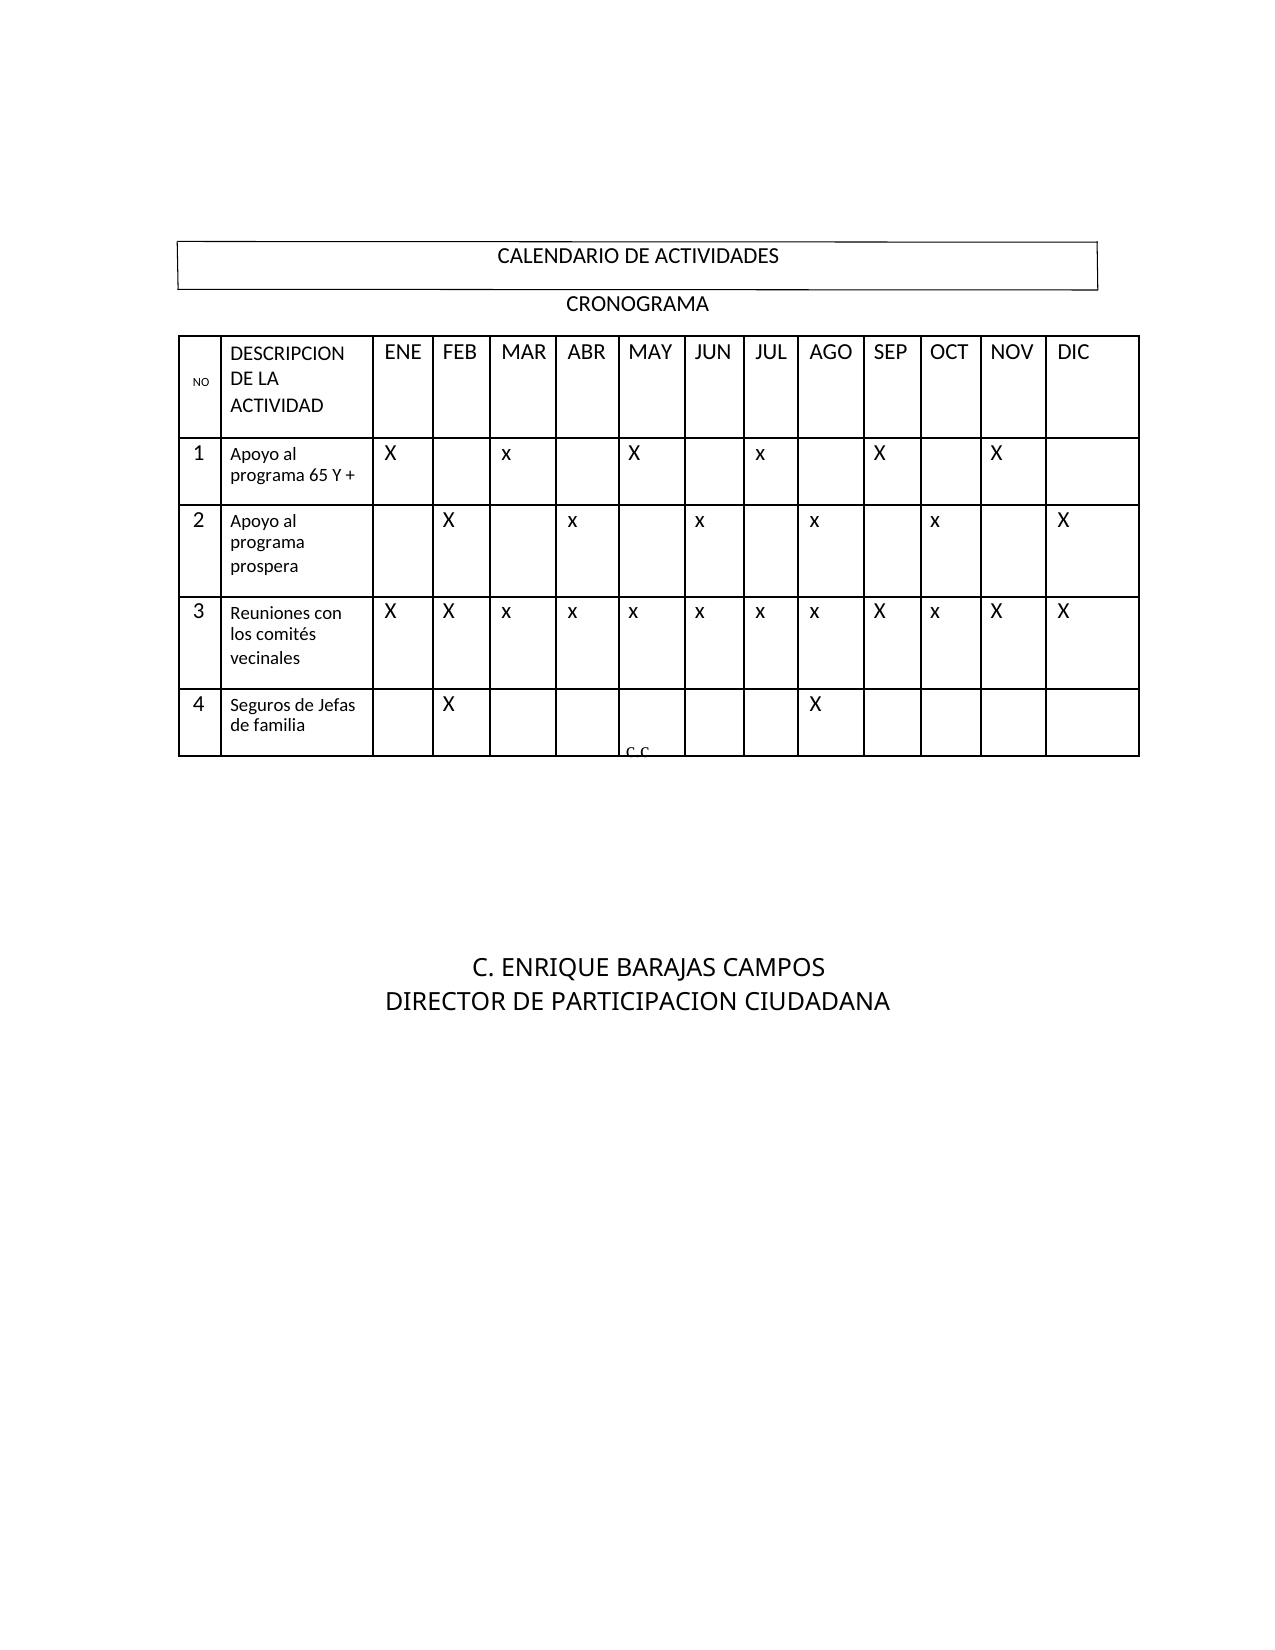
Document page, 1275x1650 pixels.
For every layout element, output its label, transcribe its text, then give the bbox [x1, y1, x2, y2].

table_cell [686, 736, 743, 755]
table_cell X [1047, 598, 1138, 624]
table_cell [982, 577, 1045, 596]
table_cell X [434, 598, 489, 624]
table_cell [982, 365, 1045, 390]
table_cell [491, 669, 555, 688]
table_cell [374, 418, 432, 437]
table_cell [799, 439, 863, 465]
table_cell [434, 465, 489, 485]
table_cell [491, 716, 555, 736]
table_cell [222, 736, 372, 755]
table_cell [620, 506, 684, 532]
table_cell x [686, 598, 743, 624]
table_cell [180, 644, 220, 669]
table_header JUL [745, 337, 797, 365]
table_cell [434, 552, 489, 577]
table_cell [374, 577, 432, 596]
table_cell [922, 439, 980, 465]
table_cell [1047, 577, 1138, 596]
table_cell [799, 418, 863, 437]
table_cell [180, 577, 220, 596]
table_cell [865, 418, 920, 437]
table_cell [982, 716, 1045, 736]
table_cell [686, 552, 743, 577]
table_cell [374, 624, 432, 644]
table_cell [686, 418, 743, 437]
table_cell [1047, 365, 1138, 390]
table_cell Reuniones con [222, 598, 372, 624]
table_cell [922, 690, 980, 716]
table_cell x [557, 598, 618, 624]
table_cell [982, 532, 1045, 552]
text CALENDARIO DE ACTIVIDADES [150, 241, 1127, 269]
table_cell [491, 532, 555, 552]
table_cell [491, 390, 555, 417]
table_cell [557, 644, 618, 669]
table_cell [374, 465, 432, 485]
table_cell [620, 669, 684, 688]
table_cell [686, 390, 743, 417]
table_cell [222, 577, 372, 596]
table_cell [374, 552, 432, 577]
table_cell 4 [180, 690, 220, 716]
table_cell [982, 552, 1045, 577]
table_cell [982, 506, 1045, 532]
table_header MAY [620, 337, 684, 365]
table_cell [434, 365, 489, 390]
table_cell X [865, 439, 920, 465]
table_header FEB [434, 337, 489, 365]
table_cell [434, 485, 489, 504]
table_header MAR [491, 337, 555, 365]
table_cell 3 [180, 598, 220, 624]
table_cell [491, 485, 555, 504]
table_cell [1047, 465, 1138, 485]
table_cell [865, 669, 920, 688]
table_cell [374, 506, 432, 532]
table_cell [180, 552, 220, 577]
table_cell [686, 690, 743, 716]
table_cell x [922, 506, 980, 532]
table_header DIC [1047, 337, 1138, 365]
table_cell [620, 577, 684, 596]
text C. ENRIQUE BARAJAS CAMPOS [150, 950, 1125, 984]
table_cell [982, 624, 1045, 644]
table_cell [982, 418, 1045, 437]
table_cell [491, 418, 555, 437]
table_header DESCRIPCION [222, 337, 372, 365]
table_cell X [434, 506, 489, 532]
table_cell [620, 690, 684, 716]
table_cell [180, 716, 220, 736]
table_header OCT [922, 337, 980, 365]
table_cell [922, 532, 980, 552]
table_cell [686, 439, 743, 465]
table_cell X [799, 690, 863, 716]
table_cell [922, 577, 980, 596]
table_cell [374, 532, 432, 552]
table_cell [180, 736, 220, 755]
table_cell [434, 736, 489, 755]
table_cell [686, 577, 743, 596]
table_cell [180, 390, 220, 417]
table_cell [491, 690, 555, 716]
table_cell [620, 532, 684, 552]
table_cell [1047, 716, 1138, 736]
table_cell [922, 669, 980, 688]
table_cell [982, 736, 1045, 755]
table_cell ACTIVIDAD [222, 390, 372, 417]
table_cell [557, 552, 618, 577]
table_cell [180, 465, 220, 485]
table_cell [745, 485, 797, 504]
table_cell [374, 365, 432, 390]
table_cell [557, 736, 618, 755]
table_cell [865, 532, 920, 552]
table_cell [982, 644, 1045, 669]
table_cell [745, 577, 797, 596]
table_cell [982, 390, 1045, 417]
table_cell [865, 465, 920, 485]
table_cell [745, 532, 797, 552]
table_cell de familia [222, 716, 372, 736]
table_cell [620, 365, 684, 390]
table_cell [799, 485, 863, 504]
table_cell [686, 465, 743, 485]
table_cell X [620, 439, 684, 465]
table_cell [557, 439, 618, 465]
table_cell [374, 644, 432, 669]
table_cell [434, 418, 489, 437]
table_cell [1047, 485, 1138, 504]
table_cell [865, 552, 920, 577]
table_cell los comités [222, 624, 372, 644]
table_cell [865, 506, 920, 532]
table_header [180, 337, 220, 365]
table_cell [557, 418, 618, 437]
table_cell [982, 485, 1045, 504]
table_cell [745, 716, 797, 736]
table_cell [865, 577, 920, 596]
table_cell x [799, 506, 863, 532]
table_cell [557, 624, 618, 644]
table_cell [982, 465, 1045, 485]
table_cell [799, 532, 863, 552]
table_cell programa [222, 532, 372, 552]
table_cell [922, 644, 980, 669]
table_cell [620, 465, 684, 485]
table_cell [686, 669, 743, 688]
table_cell [745, 506, 797, 532]
table_cell [922, 485, 980, 504]
table_cell [922, 365, 980, 390]
table_cell [434, 532, 489, 552]
table_cell x [922, 598, 980, 624]
table_cell [1047, 532, 1138, 552]
table_cell NO [180, 365, 220, 390]
table_cell prospera [222, 552, 372, 577]
table_cell X [865, 598, 920, 624]
table_cell [865, 365, 920, 390]
table_cell [982, 690, 1045, 716]
table_cell [557, 577, 618, 596]
table_cell [686, 485, 743, 504]
table_cell [745, 690, 797, 716]
table_cell [1047, 439, 1138, 465]
table_cell [557, 690, 618, 716]
table_cell [865, 690, 920, 716]
table_cell [745, 736, 797, 755]
table_cell [557, 485, 618, 504]
table_cell [491, 506, 555, 532]
table_cell X [374, 598, 432, 624]
table_cell [799, 465, 863, 485]
table_cell [374, 716, 432, 736]
table_cell [865, 624, 920, 644]
table_header NOV [982, 337, 1045, 365]
table_cell [434, 390, 489, 417]
table_cell [434, 624, 489, 644]
table_cell [1047, 669, 1138, 688]
table_cell [686, 716, 743, 736]
table_cell [180, 669, 220, 688]
table_cell [491, 577, 555, 596]
table_cell [799, 669, 863, 688]
table_cell [374, 390, 432, 417]
table_cell [1047, 390, 1138, 417]
table_cell x [620, 598, 684, 624]
table_cell [745, 624, 797, 644]
table_cell [799, 577, 863, 596]
table_cell Seguros de Jefas [222, 690, 372, 716]
table_cell x [557, 506, 618, 532]
table_cell [865, 390, 920, 417]
table_cell [557, 390, 618, 417]
table_cell [620, 624, 684, 644]
table_cell [922, 624, 980, 644]
table_cell [799, 390, 863, 417]
table_cell [222, 485, 372, 504]
table_cell [557, 365, 618, 390]
table_cell [491, 644, 555, 669]
table_cell [222, 669, 372, 688]
table_cell [557, 669, 618, 688]
table_cell x [491, 598, 555, 624]
table_cell [922, 716, 980, 736]
table_cell [799, 644, 863, 669]
table_cell programa 65 Y + [222, 465, 372, 485]
table_cell [434, 669, 489, 688]
table_header ENE [374, 337, 432, 365]
table_cell [745, 552, 797, 577]
table_cell [865, 716, 920, 736]
table_cell [865, 736, 920, 755]
table_cell [180, 485, 220, 504]
table_cell DE LA [222, 365, 372, 390]
table_cell x [745, 598, 797, 624]
table_header SEP [865, 337, 920, 365]
table_cell [557, 716, 618, 736]
table_cell [922, 736, 980, 755]
table_cell x [686, 506, 743, 532]
table_cell [686, 365, 743, 390]
table_cell x [491, 439, 555, 465]
table_cell [686, 532, 743, 552]
table_cell [799, 552, 863, 577]
table_cell [491, 552, 555, 577]
table_cell [745, 418, 797, 437]
table_cell [922, 390, 980, 417]
table_cell [1047, 418, 1138, 437]
table_cell [374, 736, 432, 755]
table_cell [491, 365, 555, 390]
table_cell 1 [180, 439, 220, 465]
table_cell [620, 552, 684, 577]
table_cell [799, 624, 863, 644]
table_cell [434, 577, 489, 596]
table_cell [491, 624, 555, 644]
table_cell [865, 485, 920, 504]
table_cell [922, 465, 980, 485]
table_cell [799, 365, 863, 390]
table_cell [180, 532, 220, 552]
table_cell [1047, 736, 1138, 755]
table_cell [491, 465, 555, 485]
table_cell [686, 644, 743, 669]
table_cell [557, 532, 618, 552]
table_cell [434, 716, 489, 736]
table_cell [620, 418, 684, 437]
table_cell [374, 485, 432, 504]
table_cell [222, 418, 372, 437]
table_cell [374, 690, 432, 716]
table_cell [745, 465, 797, 485]
table_cell vecinales [222, 644, 372, 669]
table_cell Apoyo al [222, 439, 372, 465]
table_cell [745, 390, 797, 417]
table_cell [620, 644, 684, 669]
table_cell [799, 736, 863, 755]
table_cell [982, 669, 1045, 688]
table_cell Apoyo al [222, 506, 372, 532]
table_cell X [1047, 506, 1138, 532]
table_cell X [982, 598, 1045, 624]
table_cell X [434, 690, 489, 716]
table_cell [1047, 552, 1138, 577]
table_cell [434, 439, 489, 465]
table_cell [745, 365, 797, 390]
table_cell [620, 390, 684, 417]
table_cell [686, 624, 743, 644]
table_cell [922, 552, 980, 577]
text DIRECTOR DE PARTICIPACION CIUDADANA [150, 984, 1125, 1018]
table_cell [922, 418, 980, 437]
table_cell [1047, 624, 1138, 644]
table_header ABR [557, 337, 618, 365]
table_cell [799, 716, 863, 736]
table_cell [620, 716, 684, 736]
table_cell [620, 736, 684, 755]
table_cell [180, 624, 220, 644]
table_cell x [799, 598, 863, 624]
table_cell X [982, 439, 1045, 465]
table_header AGO [799, 337, 863, 365]
table_cell [745, 644, 797, 669]
table_cell 2 [180, 506, 220, 532]
table_cell [491, 736, 555, 755]
text CRONOGRAMA [150, 289, 1125, 317]
table_header JUN [686, 337, 743, 365]
table_cell [374, 669, 432, 688]
table_cell [1047, 644, 1138, 669]
table_cell X [374, 439, 432, 465]
table_cell [865, 644, 920, 669]
table_cell [557, 465, 618, 485]
table_cell [745, 669, 797, 688]
table_cell x [745, 439, 797, 465]
table_cell [620, 485, 684, 504]
table_cell [434, 644, 489, 669]
table_cell [180, 418, 220, 437]
table_cell [1047, 690, 1138, 716]
